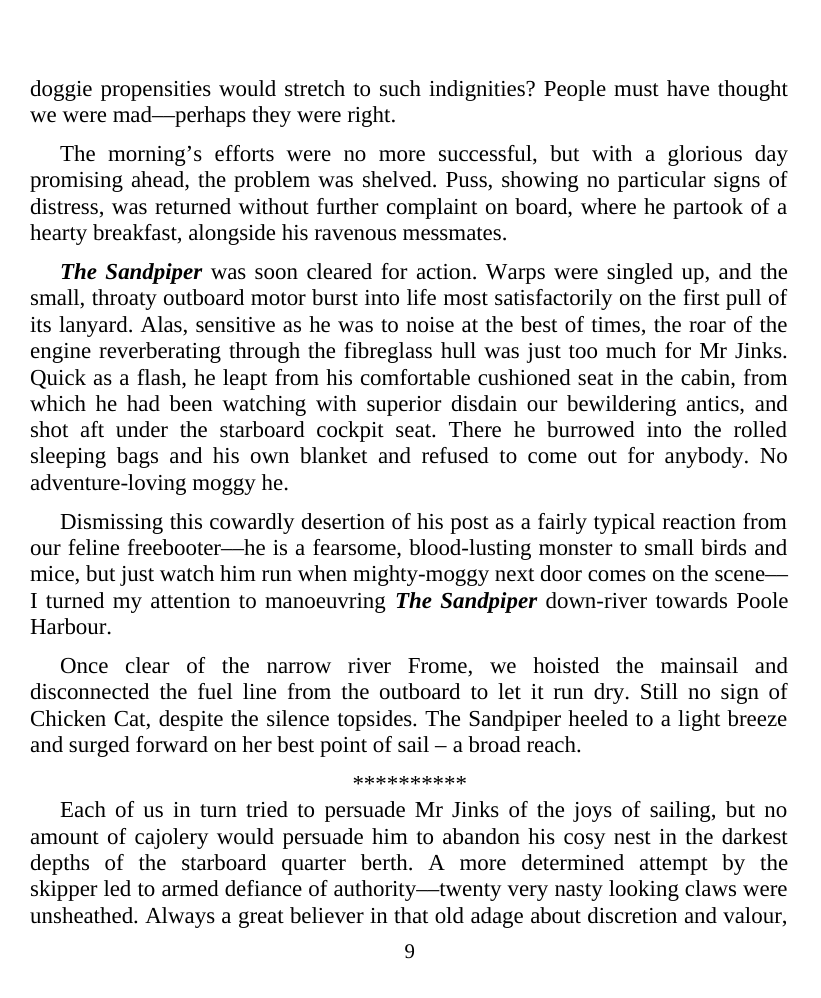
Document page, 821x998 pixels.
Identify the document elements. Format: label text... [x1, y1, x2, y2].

text The morning’s efforts were no more successful, but with a glorious day promising ahead, the problem was shelved. Puss, showing no particular signs of distress, was returned without further complaint on board, where he partook of a hearty breakfast, alongside his ravenous messmates. [30, 140, 789, 246]
text ********** [30, 770, 789, 796]
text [30, 75, 789, 128]
text Dismissing this cowardly desertion of his post as a fairly typical reaction from our feline freebooter––he is a fearsome, blood-lusting monster to small birds and mice, but just watch him run when mighty-moggy next door comes on the scene––I turned my attention to manoeuvring The Sandpiper down-river towards Poole Harbour. [30, 508, 789, 639]
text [30, 796, 789, 928]
text The Sandpiper was soon cleared for action. Warps were singled up, and the small, throaty outboard motor burst into life most satisfactorily on the first pull of its lanyard. Alas, sensitive as he was to noise at the best of times, the roar of the engine reverberating through the fibreglass hull was just too much for Mr Jinks. Quick as a flash, he leapt from his comfortable cushioned seat in the cabin, from which he had been watching with superior disdain our bewildering antics, and shot aft under the starboard cockpit seat. There he burrowed into the rolled sleeping bags and his own blanket and refused to come out for anybody. No adventure-loving moggy he. [30, 258, 789, 495]
text Once clear of the narrow river Frome, we hoisted the mainsail and disconnected the fuel line from the outboard to let it run dry. Still no sign of Chicken Cat, despite the silence topsides. The Sandpiper heeled to a light breeze and surged forward on her best point of sail – a broad reach. [30, 652, 789, 757]
